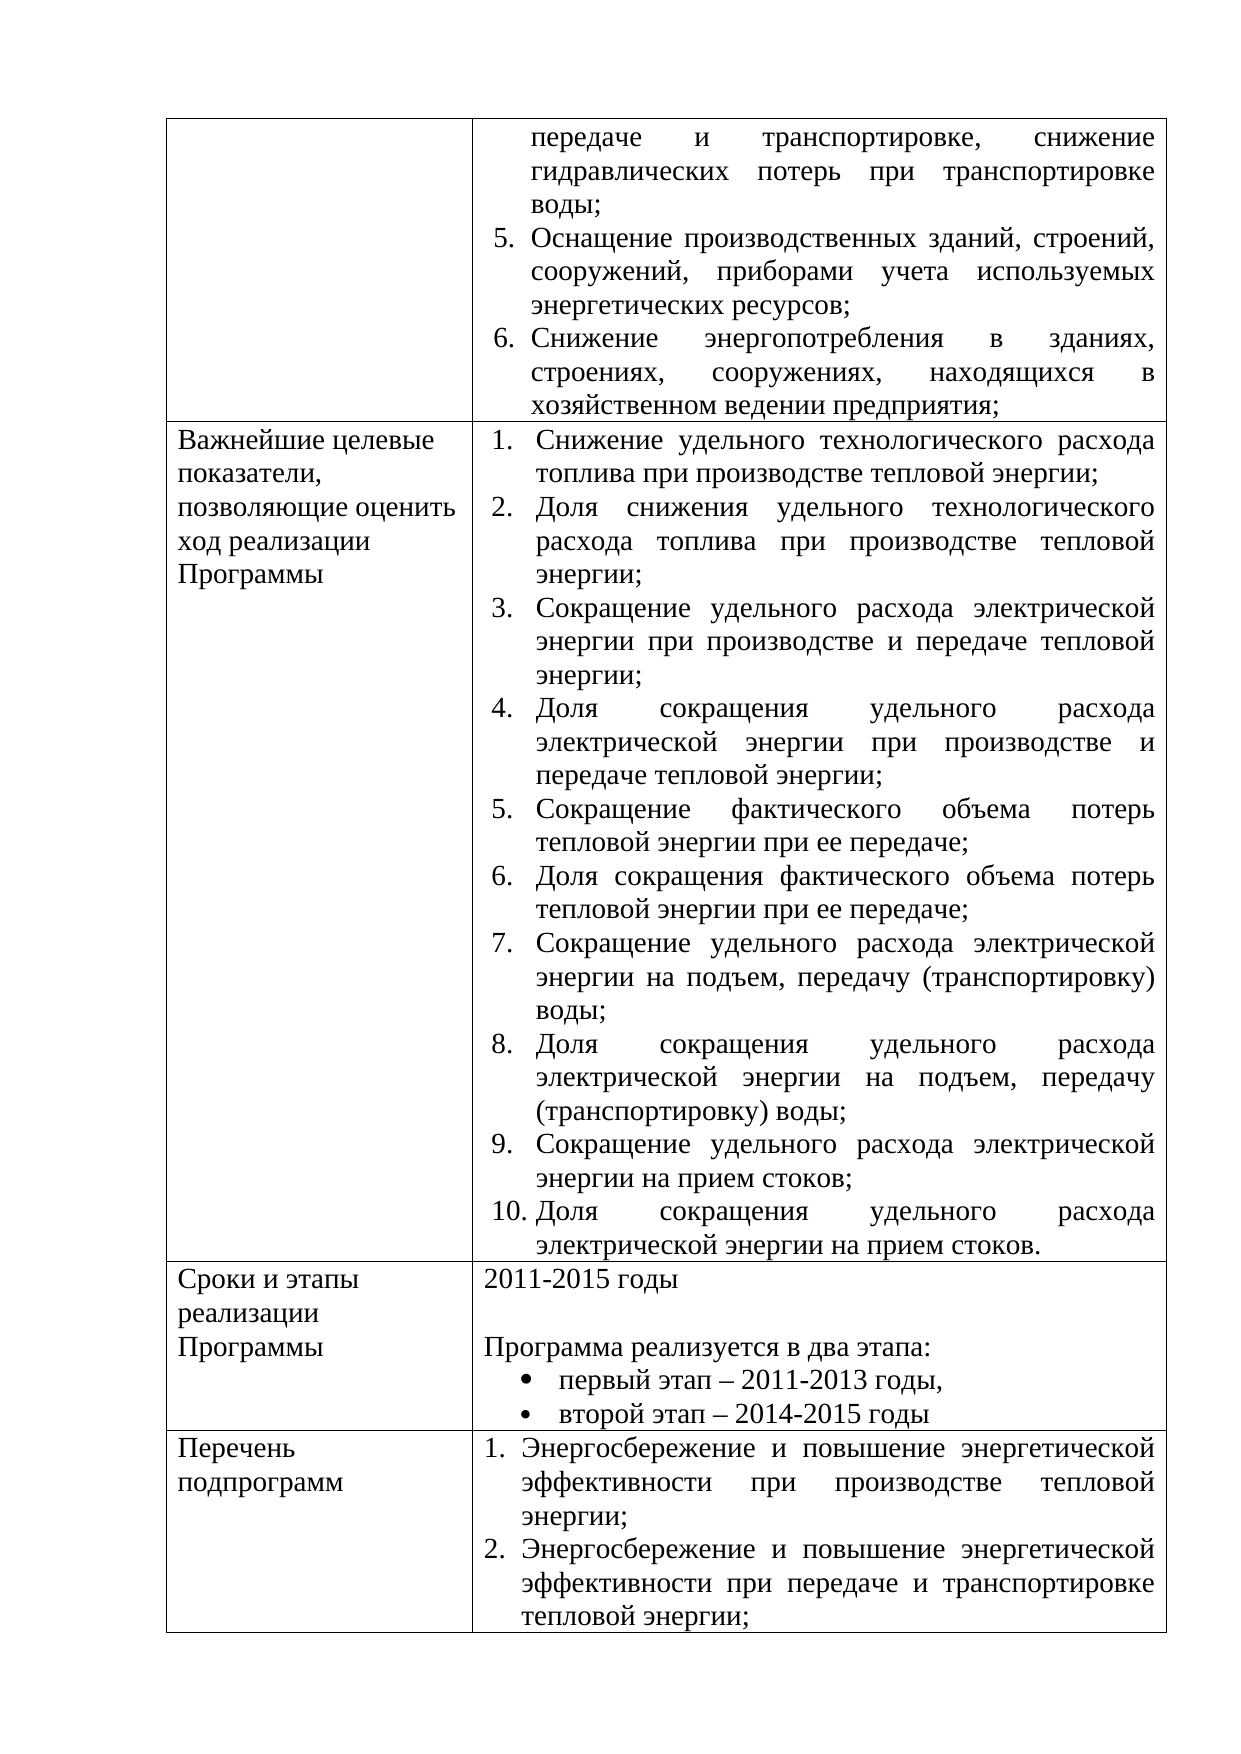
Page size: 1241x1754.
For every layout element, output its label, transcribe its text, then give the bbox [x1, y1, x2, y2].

table_cell Снижение удельного технологического расхода топлива при производстве тепловой энергии; Доля снижения удельного технологического расхода топлива при производстве тепловой энергии; Сокращение удельного расхода электрической энергии при производстве и передаче тепловой энергии; Доля сокращения удельного расхода электрической энергии при производстве и передаче тепловой энергии; Сокращение фактического объема потерь тепловой энергии при ее передаче; Доля сокращения фактического объема потерь тепловой энергии при ее передаче; Сокращение удельного расхода электрической энергии на подъем, передачу (транспортировку) воды; Доля сокращения удельного расхода электрической энергии на подъем, передачу (транспортировку) воды; Сокращение удельного расхода электрической энергии на прием стоков; Доля сокращения удельного расхода электрической энергии на прием стоков. [473, 422, 1166, 1261]
table_cell 2011-2015 годы Программа реализуется в два этапа: первый этап – 2011-2013 годы, второй этап – 2014-2015 годы [473, 1262, 1166, 1429]
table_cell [167, 1431, 472, 1632]
table_cell Важнейшие целевые показатели, позволяющие оценить ход реализации Программы [167, 422, 472, 1261]
table_cell Сроки и этапы реализации Программы [167, 1262, 472, 1429]
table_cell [473, 119, 1166, 421]
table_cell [473, 1431, 1166, 1632]
